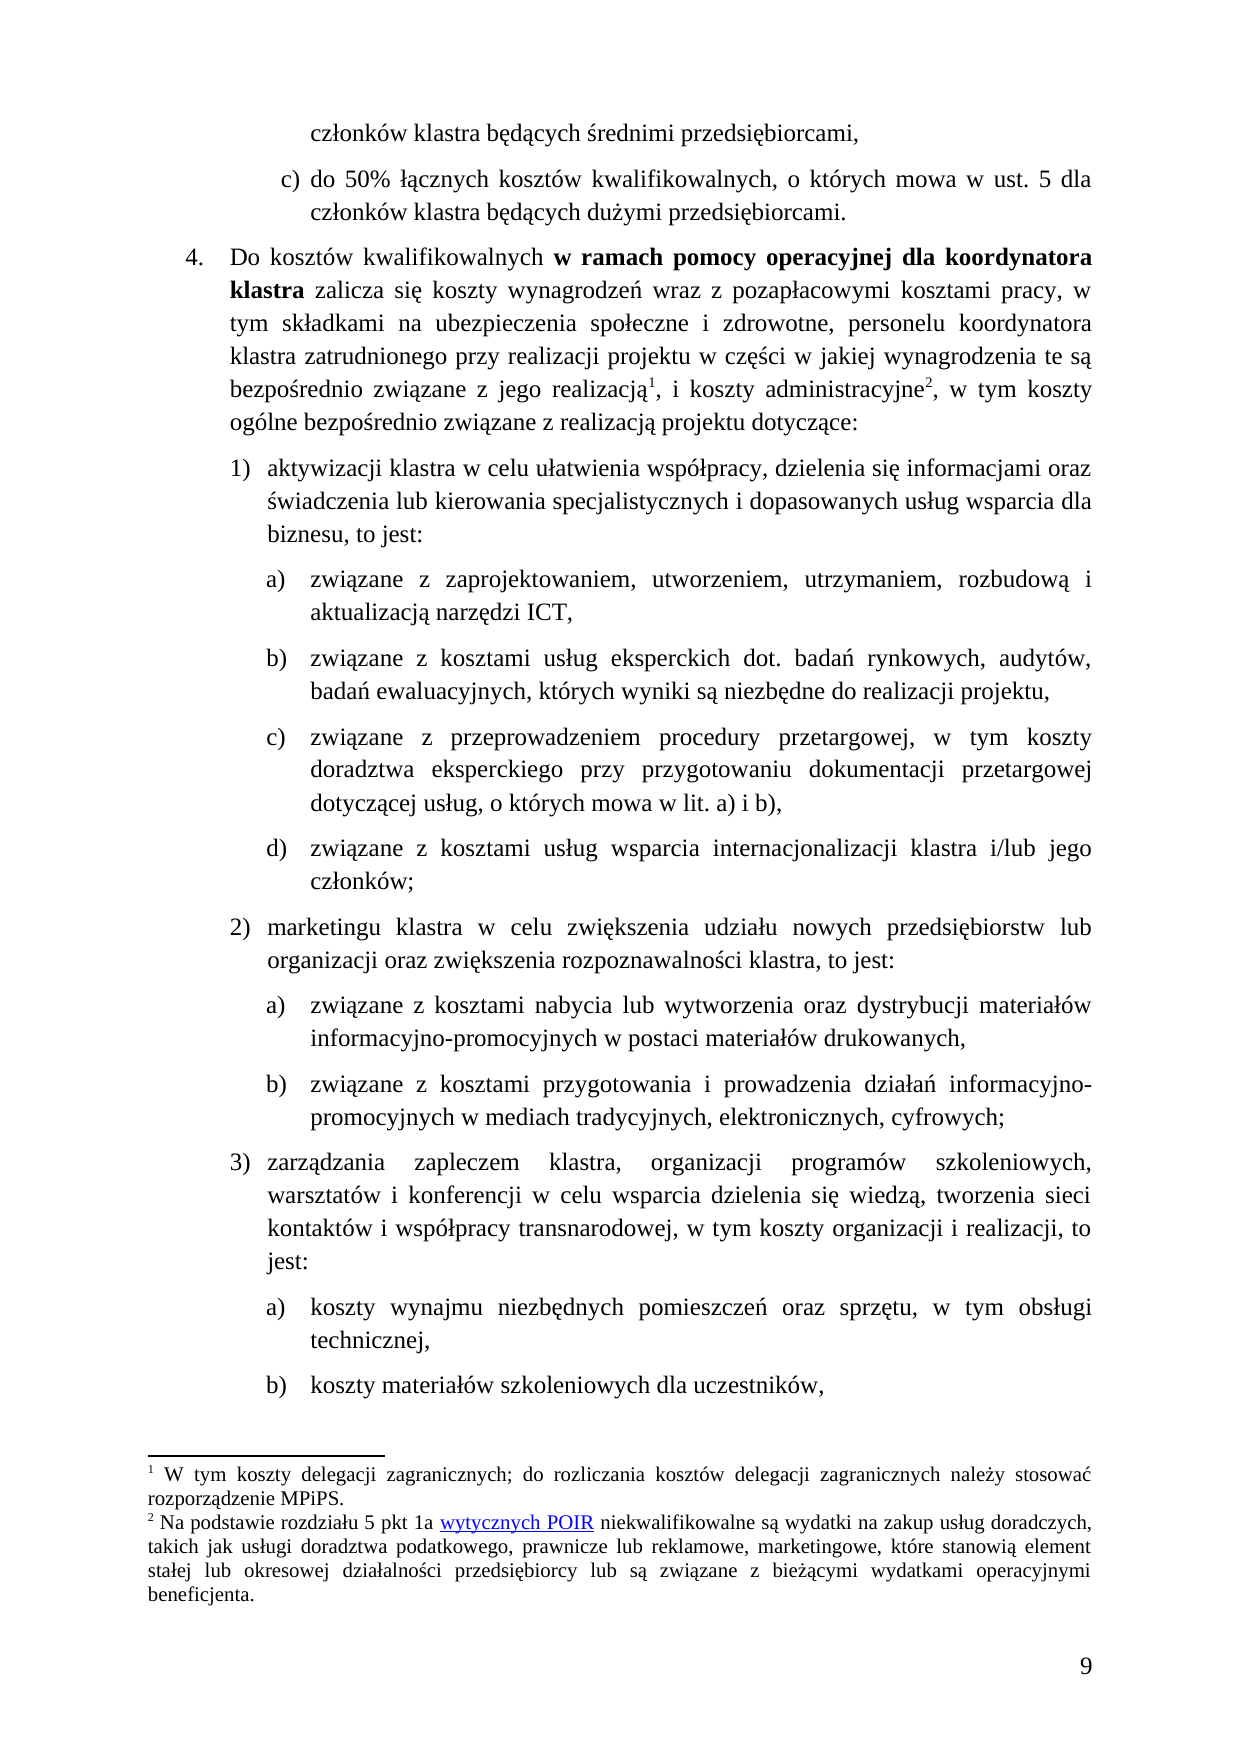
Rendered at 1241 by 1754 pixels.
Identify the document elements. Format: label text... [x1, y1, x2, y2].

list związane z kosztami nabycia lub wytworzenia oraz dystrybucji materiałów informacyjno-promocyjnych w postaci materiałów drukowanych, [266, 990, 1092, 1052]
list związane z kosztami usług eksperckich dot. badań rynkowych, audytów, badań ewaluacyjnych, których wyniki są niezbędne do realizacji projektu, [266, 643, 1092, 705]
list do 50% łącznych kosztów kwalifikowalnych, o których mowa w ust. 5 dla członków klastra będących dużymi przedsiębiorcami. [281, 164, 1092, 226]
list związane z kosztami usług wsparcia internacjonalizacji klastra i/lub jego członków; [266, 833, 1092, 895]
list związane z kosztami przygotowania i prowadzenia działań informacyjno-promocyjnych w mediach tradycyjnych, elektronicznych, cyfrowych; [266, 1069, 1092, 1131]
list marketingu klastra w celu zwiększenia udziału nowych przedsiębiorstw lub organizacji oraz zwiększenia rozpoznawalności klastra, to jest: [229, 912, 1092, 973]
list związane z zaprojektowaniem, utworzeniem, utrzymaniem, rozbudową i aktualizacją narzędzi ICT, [266, 564, 1092, 626]
list aktywizacji klastra w celu ułatwienia współpracy, dzielenia się informacjami oraz świadczenia lub kierowania specjalistycznych i dopasowanych usług wsparcia dla biznesu, to jest: [229, 453, 1092, 548]
list Do kosztów kwalifikowalnych w ramach pomocy operacyjnej dla koordynatora klastra zalicza się koszty wynagrodzeń wraz z pozapłacowymi kosztami pracy, w tym składkami na ubezpieczenia społeczne i zdrowotne, personelu koordynatora klastra zatrudnionego przy realizacji projektu w części w jakiej wynagrodzenia te są bezpośrednio związane z jego realizacją, i koszty administracyjne, w tym koszty ogólne bezpośrednio związane z realizacją projektu dotyczące: [185, 242, 1092, 436]
list związane z przeprowadzeniem procedury przetargowej, w tym koszty doradztwa eksperckiego przy przygotowaniu dokumentacji przetargowej dotyczącej usług, o których mowa w lit. a) i b), [266, 722, 1092, 816]
list koszty wynajmu niezbędnych pomieszczeń oraz sprzętu, w tym obsługi technicznej, [266, 1292, 1092, 1354]
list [281, 118, 1092, 147]
list zarządzania zapleczem klastra, organizacji programów szkoleniowych, warsztatów i konferencji w celu wsparcia dzielenia się wiedzą, tworzenia sieci kontaktów i współpracy transnarodowej, w tym koszty organizacji i realizacji, to jest: [229, 1147, 1092, 1275]
list koszty materiałów szkoleniowych dla uczestników, [266, 1370, 1092, 1399]
